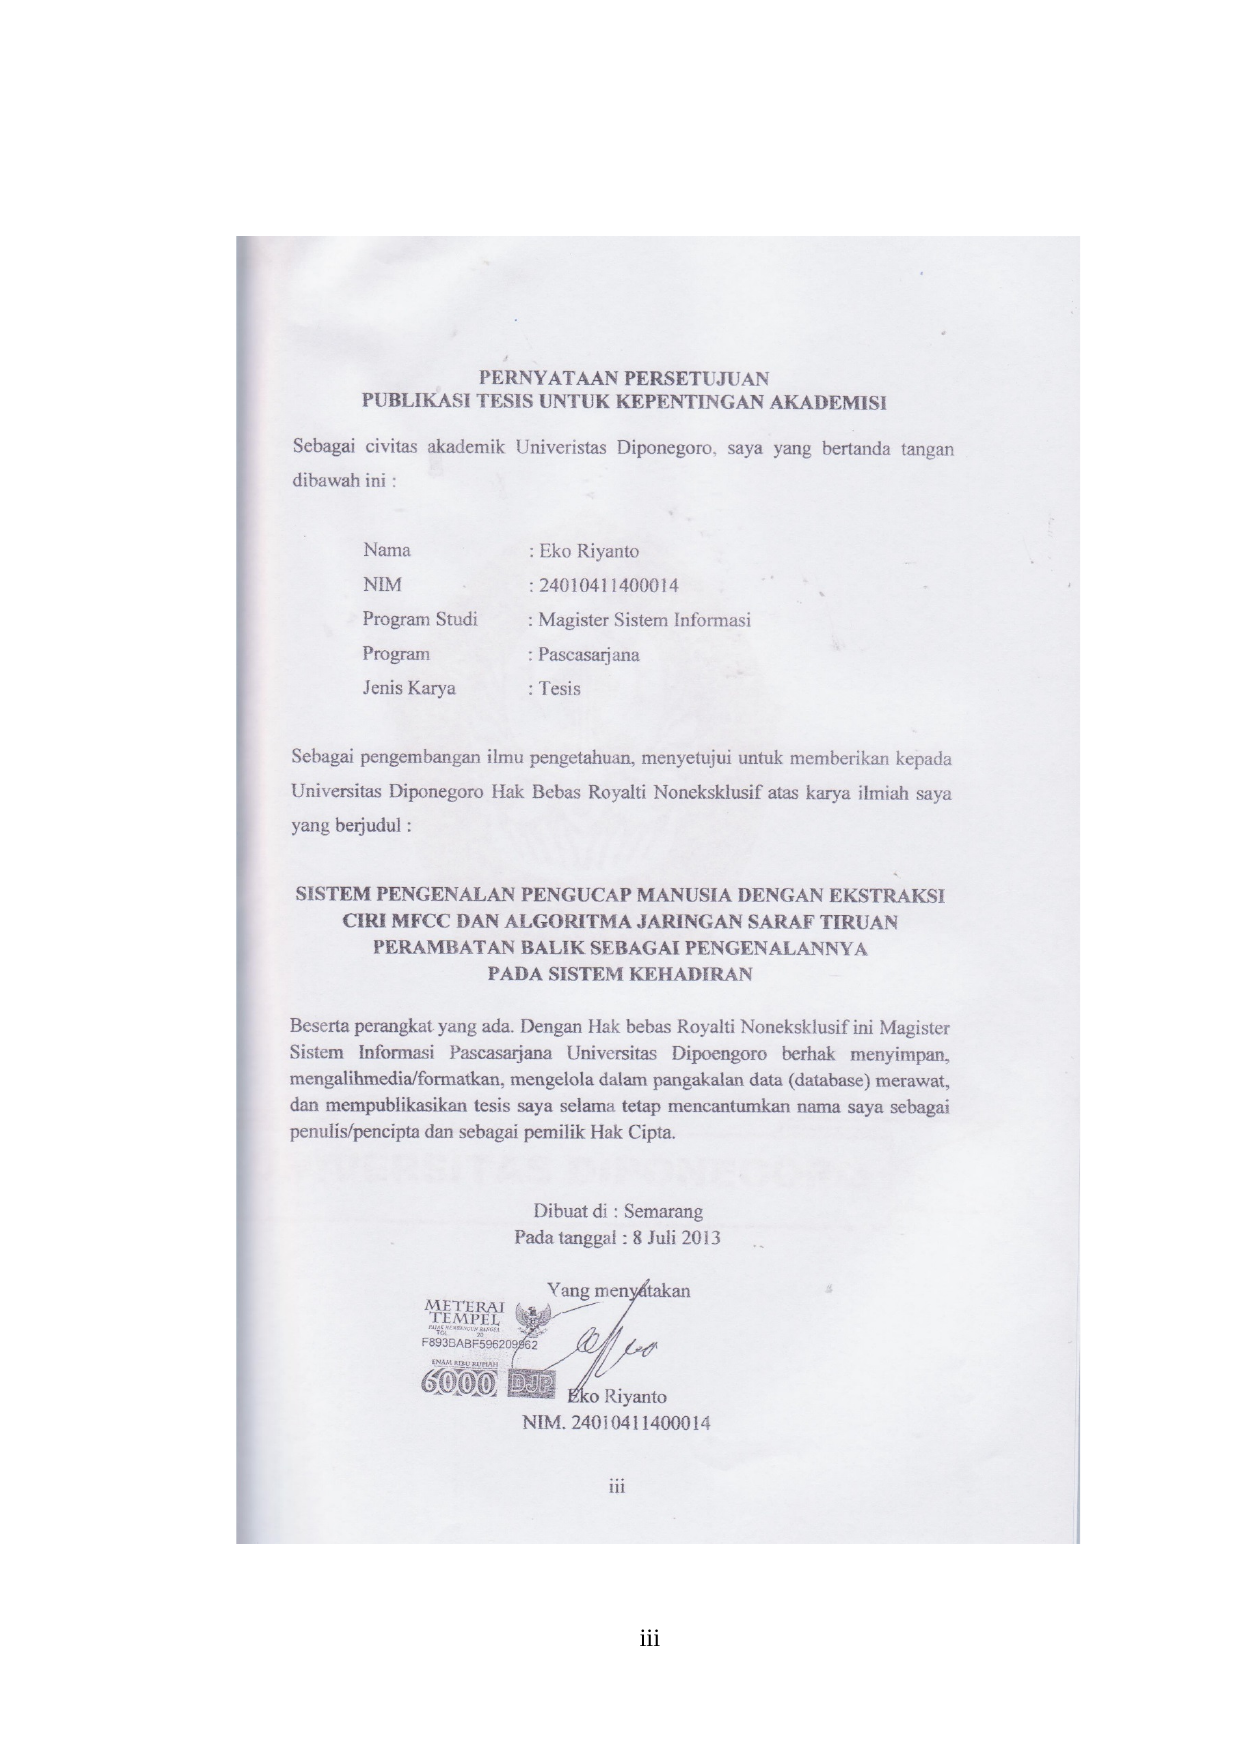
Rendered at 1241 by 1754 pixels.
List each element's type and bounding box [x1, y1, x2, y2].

picture [236, 236, 1080, 1544]
